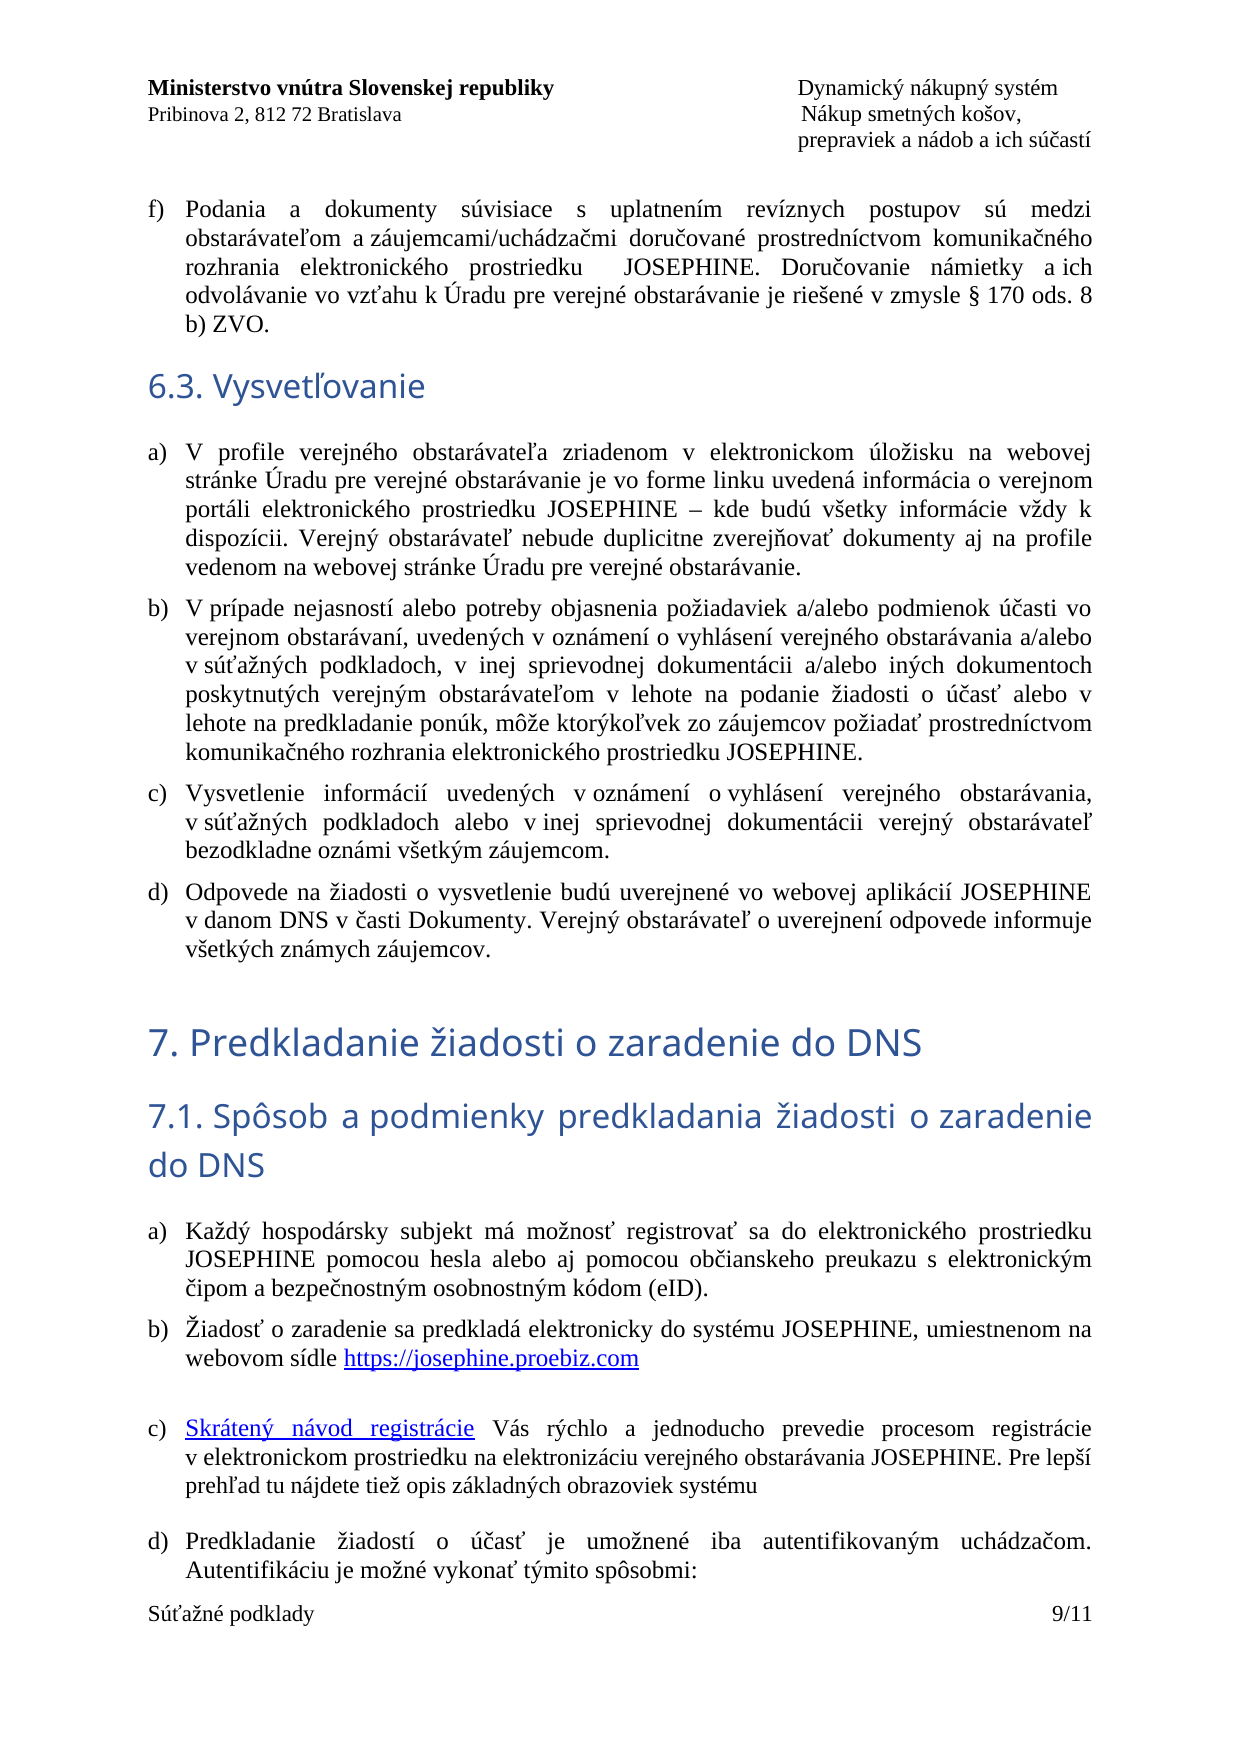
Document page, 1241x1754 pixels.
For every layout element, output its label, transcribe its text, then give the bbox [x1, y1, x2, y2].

list Každý hospodársky subjekt má možnosť registrovať sa do elektronického prostriedku JOSEPHINE pomocou hesla alebo aj pomocou občianskeho preukazu s elektronickým čipom a bezpečnostným osobnostným kódom (eID). [148, 1216, 1093, 1302]
list V profile verejného obstarávateľa zriadenom v elektronickom úložisku na webovej stránke Úradu pre verejné obstarávanie je vo forme linku uvedená informácia o verejnom portáli elektronického prostriedku JOSEPHINE – kde budú všetky informácie vždy k dispozícii. Verejný obstarávateľ nebude duplicitne zverejňovať dokumenty aj na profile vedenom na webovej stránke Úradu pre verejné obstarávanie. [148, 437, 1093, 581]
list V prípade nejasností alebo potreby objasnenia požiadaviek a/alebo podmienok účasti vo verejnom obstarávaní, uvedených v oznámení o vyhlásení verejného obstarávania a/alebo v súťažných podkladoch, v inej sprievodnej dokumentácii a/alebo iných dokumentoch poskytnutých verejným obstarávateľom v lehote na podanie žiadosti o účasť alebo v lehote na predkladanie ponúk, môže ktorýkoľvek zo záujemcov požiadať prostredníctvom komunikačného rozhrania elektronického prostriedku JOSEPHINE. [148, 593, 1093, 766]
subtitle 7.1. Spôsob a podmienky predkladania žiadosti o zaradenie do DNS [148, 1093, 1093, 1187]
list Podania a dokumenty súvisiace s uplatnením revíznych postupov sú medzi obstarávateľom a záujemcami/uchádzačmi doručované prostredníctvom komunikačného rozhrania elektronického prostriedku JOSEPHINE. Doručovanie námietky a ich odvolávanie vo vzťahu k Úradu pre verejné obstarávanie je riešené v zmysle § 170 ods. 8 b) ZVO. [148, 194, 1093, 338]
list Žiadosť o zaradenie sa predkladá elektronicky do systému JOSEPHINE, umiestnenom na webovom sídle https://josephine.proebiz.com [148, 1314, 1093, 1372]
list Vysvetlenie informácií uvedených v oznámení o vyhlásení verejného obstarávania, v súťažných podkladoch alebo v inej sprievodnej dokumentácii verejný obstarávateľ bezodkladne oznámi všetkým záujemcom. [148, 778, 1093, 864]
list Predkladanie žiadostí o účasť je umožnené iba autentifikovaným uchádzačom. Autentifikáciu je možné vykonať týmito spôsobmi: [148, 1526, 1093, 1583]
list Odpovede na žiadosti o vysvetlenie budú uverejnené vo webovej aplikácií JOSEPHINE v danom DNS v časti Dokumenty. Verejný obstarávateľ o uverejnení odpovede informuje všetkých známych záujemcov. [148, 877, 1093, 963]
subtitle 6.3. Vysvetľovanie [148, 363, 1093, 408]
text 7. Predkladanie žiadosti o zaradenie do DNS [148, 1017, 1093, 1068]
list Skrátený návod registrácie Vás rýchlo a jednoducho prevedie procesom registrácie v elektronickom prostriedku na elektronizáciu verejného obstarávania JOSEPHINE. Pre lepší prehľad tu nájdete tiež opis základných obrazoviek systému [148, 1413, 1093, 1498]
